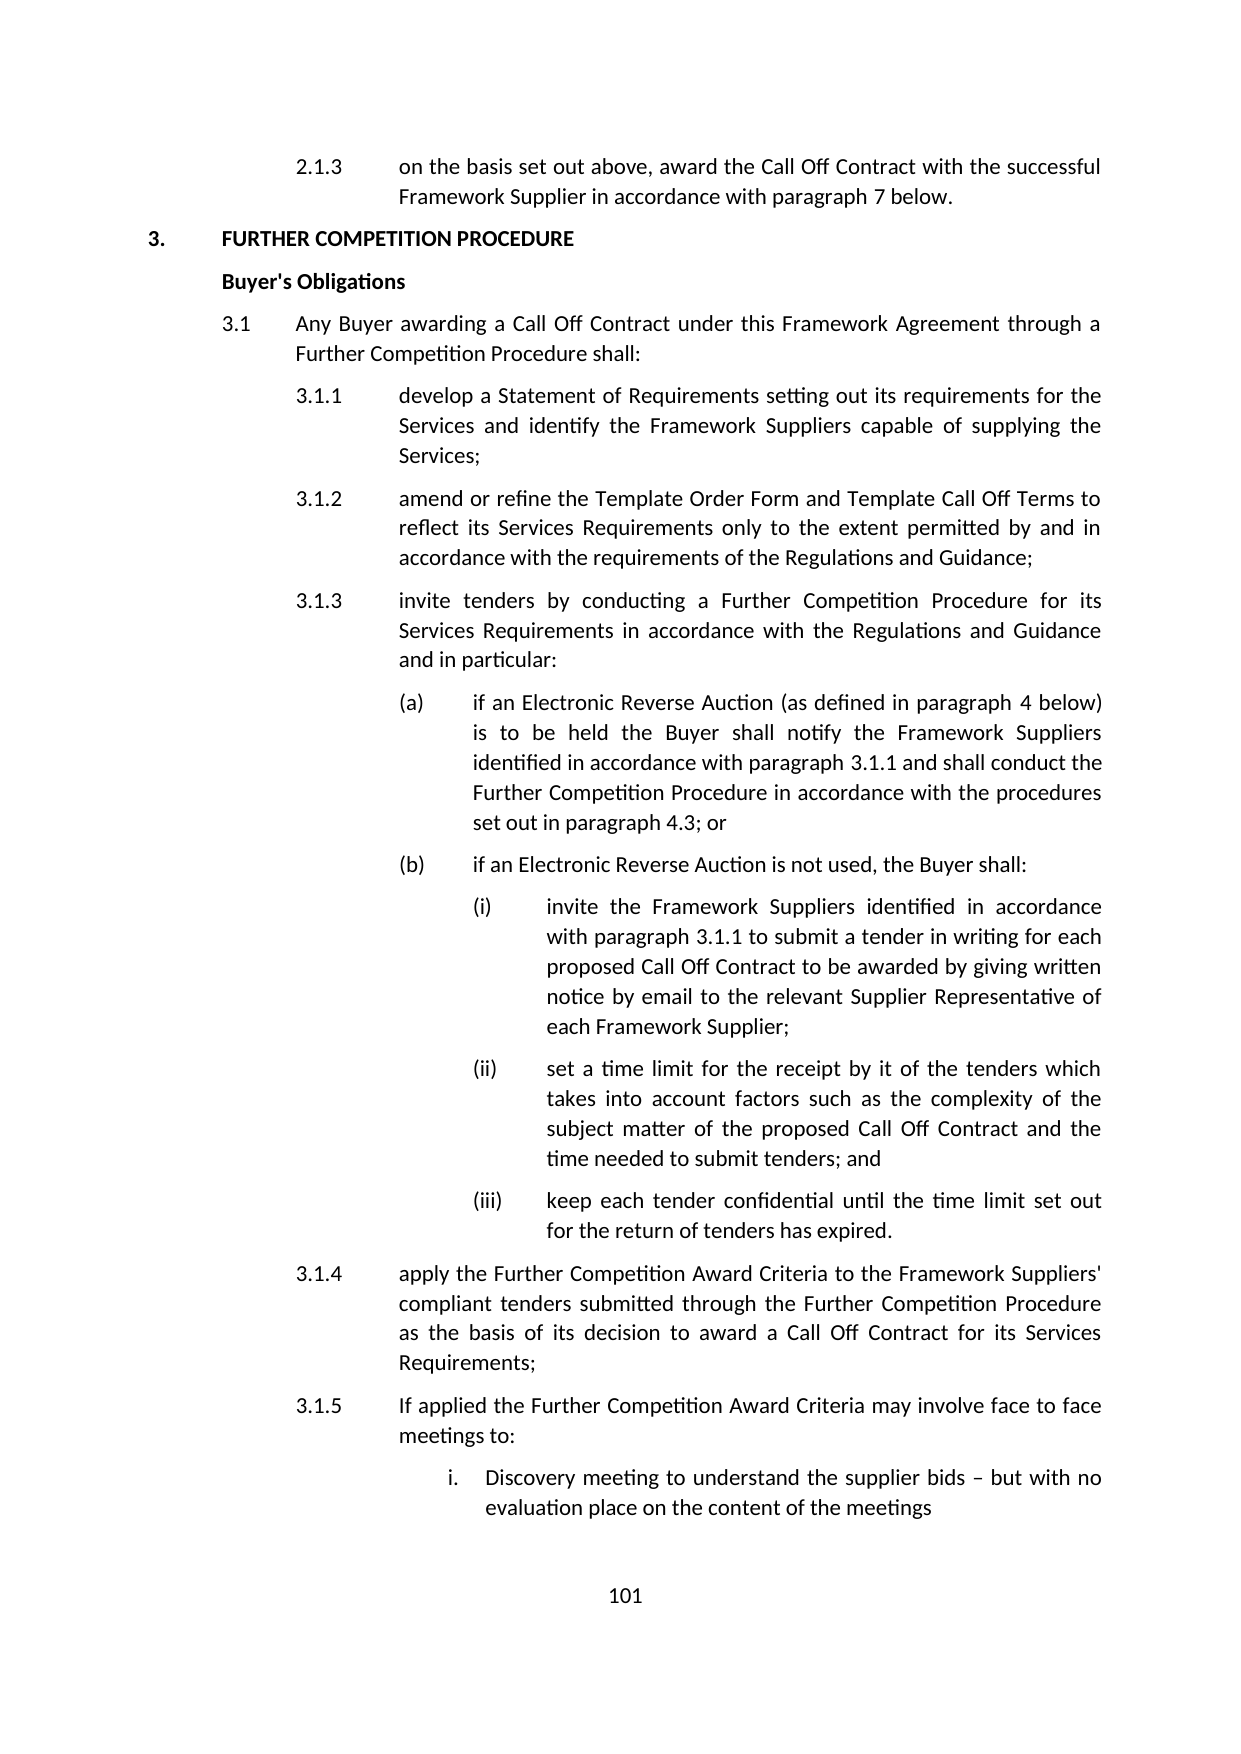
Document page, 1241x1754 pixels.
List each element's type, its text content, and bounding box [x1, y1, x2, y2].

list on the basis set out above, award the Call Off Contract with the successful Framework Supplier in accordance with paragraph 7 below. [296, 152, 1103, 210]
list FURTHER COMPETITION PROCEDURE [148, 224, 1103, 252]
list invite tenders by conducting a Further Competition Procedure for its Services Requirements in accordance with the Regulations and Guidance and in particular: [296, 586, 1103, 674]
list keep each tender confidential until the time limit set out for the return of tenders has expired. [473, 1186, 1103, 1244]
list if an Electronic Reverse Auction is not used, the Buyer shall: [399, 850, 1103, 878]
list develop a Statement of Requirements setting out its requirements for the Services and identify the Framework Suppliers capable of supplying the Services; [296, 381, 1103, 469]
list if an Electronic Reverse Auction (as defined in paragraph 4 below) is to be held the Buyer shall notify the Framework Suppliers identified in accordance with paragraph 3.1.1 and shall conduct the Further Competition Procedure in accordance with the procedures set out in paragraph 4.3; or [399, 688, 1103, 836]
list amend or refine the Template Order Form and Template Call Off Terms to reflect its Services Requirements only to the extent permitted by and in accordance with the requirements of the Regulations and Guidance; [296, 484, 1103, 571]
list invite the Framework Suppliers identified in accordance with paragraph 3.1.1 to submit a tender in writing for each proposed Call Off Contract to be awarded by giving written notice by email to the relevant Supplier Representative of each Framework Supplier; [473, 892, 1103, 1040]
text Buyer's Obligations [222, 267, 1103, 295]
list Any Buyer awarding a Call Off Contract under this Framework Agreement through a Further Competition Procedure shall: [222, 309, 1103, 367]
list apply the Further Competition Award Criteria to the Framework Suppliers' compliant tenders submitted through the Further Competition Procedure as the basis of its decision to award a Call Off Contract for its Services Requirements; [296, 1259, 1103, 1376]
list If applied the Further Competition Award Criteria may involve face to face meetings to: [296, 1391, 1103, 1449]
list Discovery meeting to understand the supplier bids – but with no evaluation place on the content of the meetings [448, 1463, 1103, 1521]
list set a time limit for the receipt by it of the tenders which takes into account factors such as the complexity of the subject matter of the proposed Call Off Contract and the time needed to submit tenders; and [473, 1054, 1103, 1172]
